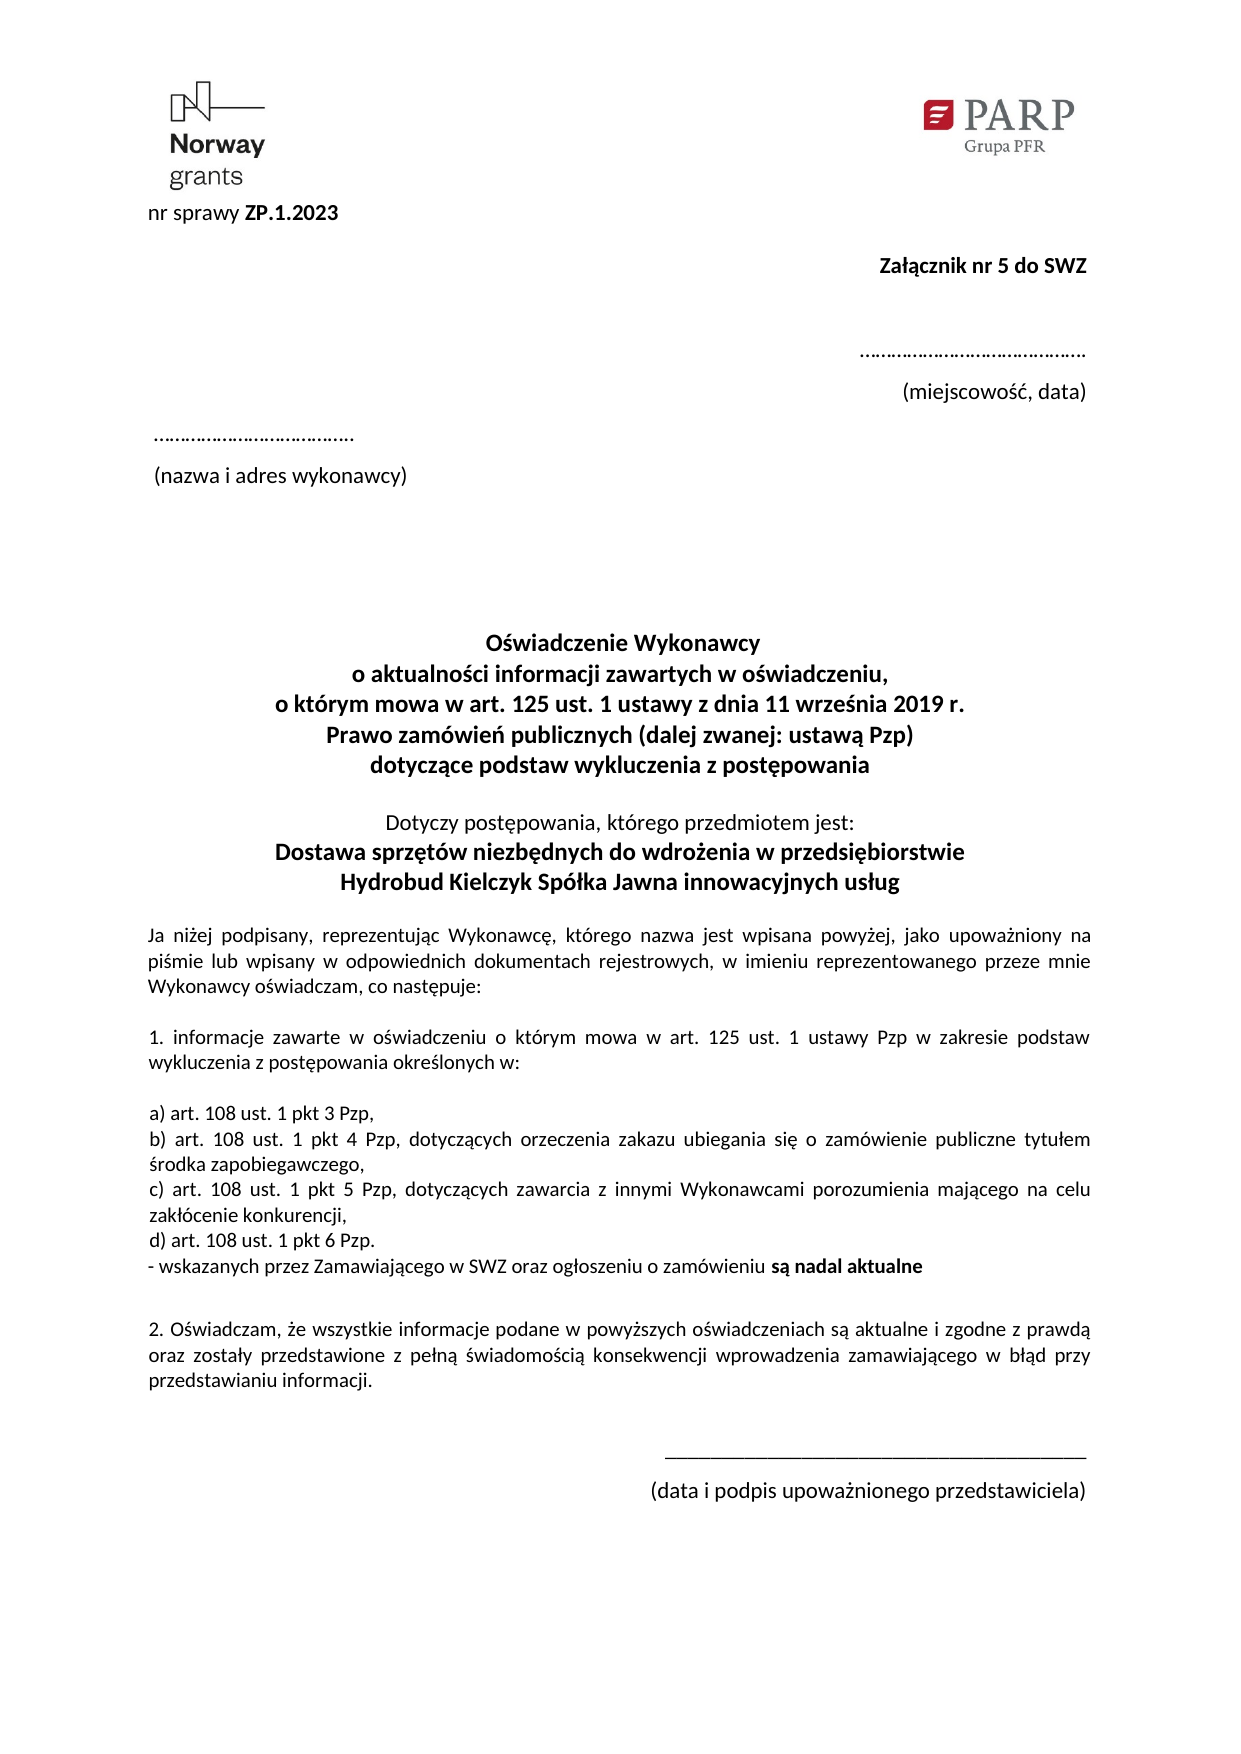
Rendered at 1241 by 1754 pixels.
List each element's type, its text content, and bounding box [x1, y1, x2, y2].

text a) art. 108 ust. 1 pkt 3 Pzp, [149, 1100, 1093, 1126]
text _____________________________________ [153, 1434, 1087, 1463]
text nr sprawy ZP.1.2023 [148, 198, 1093, 226]
text Oświadczenie Wykonawcy [148, 627, 1093, 658]
text ……………………………………. [153, 335, 1087, 363]
text Hydrobud Kielczyk Spółka Jawna innowacyjnych usług [148, 866, 1093, 897]
text dotyczące podstaw wykluczenia z postępowania [148, 749, 1093, 780]
text Dostawa sprzętów niezbędnych do wdrożenia w przedsiębiorstwie [148, 836, 1093, 866]
text d) art. 108 ust. 1 pkt 6 Pzp. [149, 1227, 1093, 1253]
text - wskazanych przez Zamawiającego w SWZ oraz ogłoszeniu o zamówieniu są nadal aktualne [148, 1253, 1093, 1278]
text b) art. 108 ust. 1 pkt 4 Pzp, dotyczących orzeczenia zakazu ubiegania się o zamówienie publiczne tytułem środka zapobiegawczego, [149, 1126, 1093, 1177]
text c) art. 108 ust. 1 pkt 5 Pzp, dotyczących zawarcia z innymi Wykonawcami porozumienia mającego na celu zakłócenie konkurencji, [149, 1177, 1093, 1227]
text 2. Oświadczam, że wszystkie informacje podane w powyższych oświadczeniach są aktualne i zgodne z prawdą oraz zostały przedstawione z pełną świadomością konsekwencji wprowadzenia zamawiającego w błąd przy przedstawianiu informacji. [148, 1316, 1093, 1393]
picture [147, 73, 1089, 199]
text 1. informacje zawarte w oświadczeniu o którym mowa w art. 125 ust. 1 ustawy Pzp w zakresie podstaw wykluczenia z postępowania określonych w: [148, 1024, 1093, 1075]
text (data i podpis upoważnionego przedstawiciela) [153, 1477, 1087, 1504]
text Prawo zamówień publicznych (dalej zwanej: ustawą Pzp) [148, 719, 1093, 749]
text Ja niżej podpisany, reprezentując Wykonawcę, którego nazwa jest wpisana powyżej, jako upoważniony na piśmie lub wpisany w odpowiednich dokumentach rejestrowych, w imieniu reprezentowanego przeze mnie Wykonawcy oświadczam, co następuje: [148, 922, 1093, 999]
text ……………………………….. [153, 419, 1087, 447]
text (miejscowość, data) [153, 377, 1087, 405]
text Dotyczy postępowania, którego przedmiotem jest: [148, 808, 1093, 836]
text o którym mowa w art. 125 ust. 1 ustawy z dnia 11 września 2019 r. [148, 688, 1093, 719]
text (nazwa i adres wykonawcy) [153, 461, 1087, 489]
text o aktualności informacji zawartych w oświadczeniu, [148, 658, 1093, 688]
text Załącznik nr 5 do SWZ [148, 251, 1087, 279]
